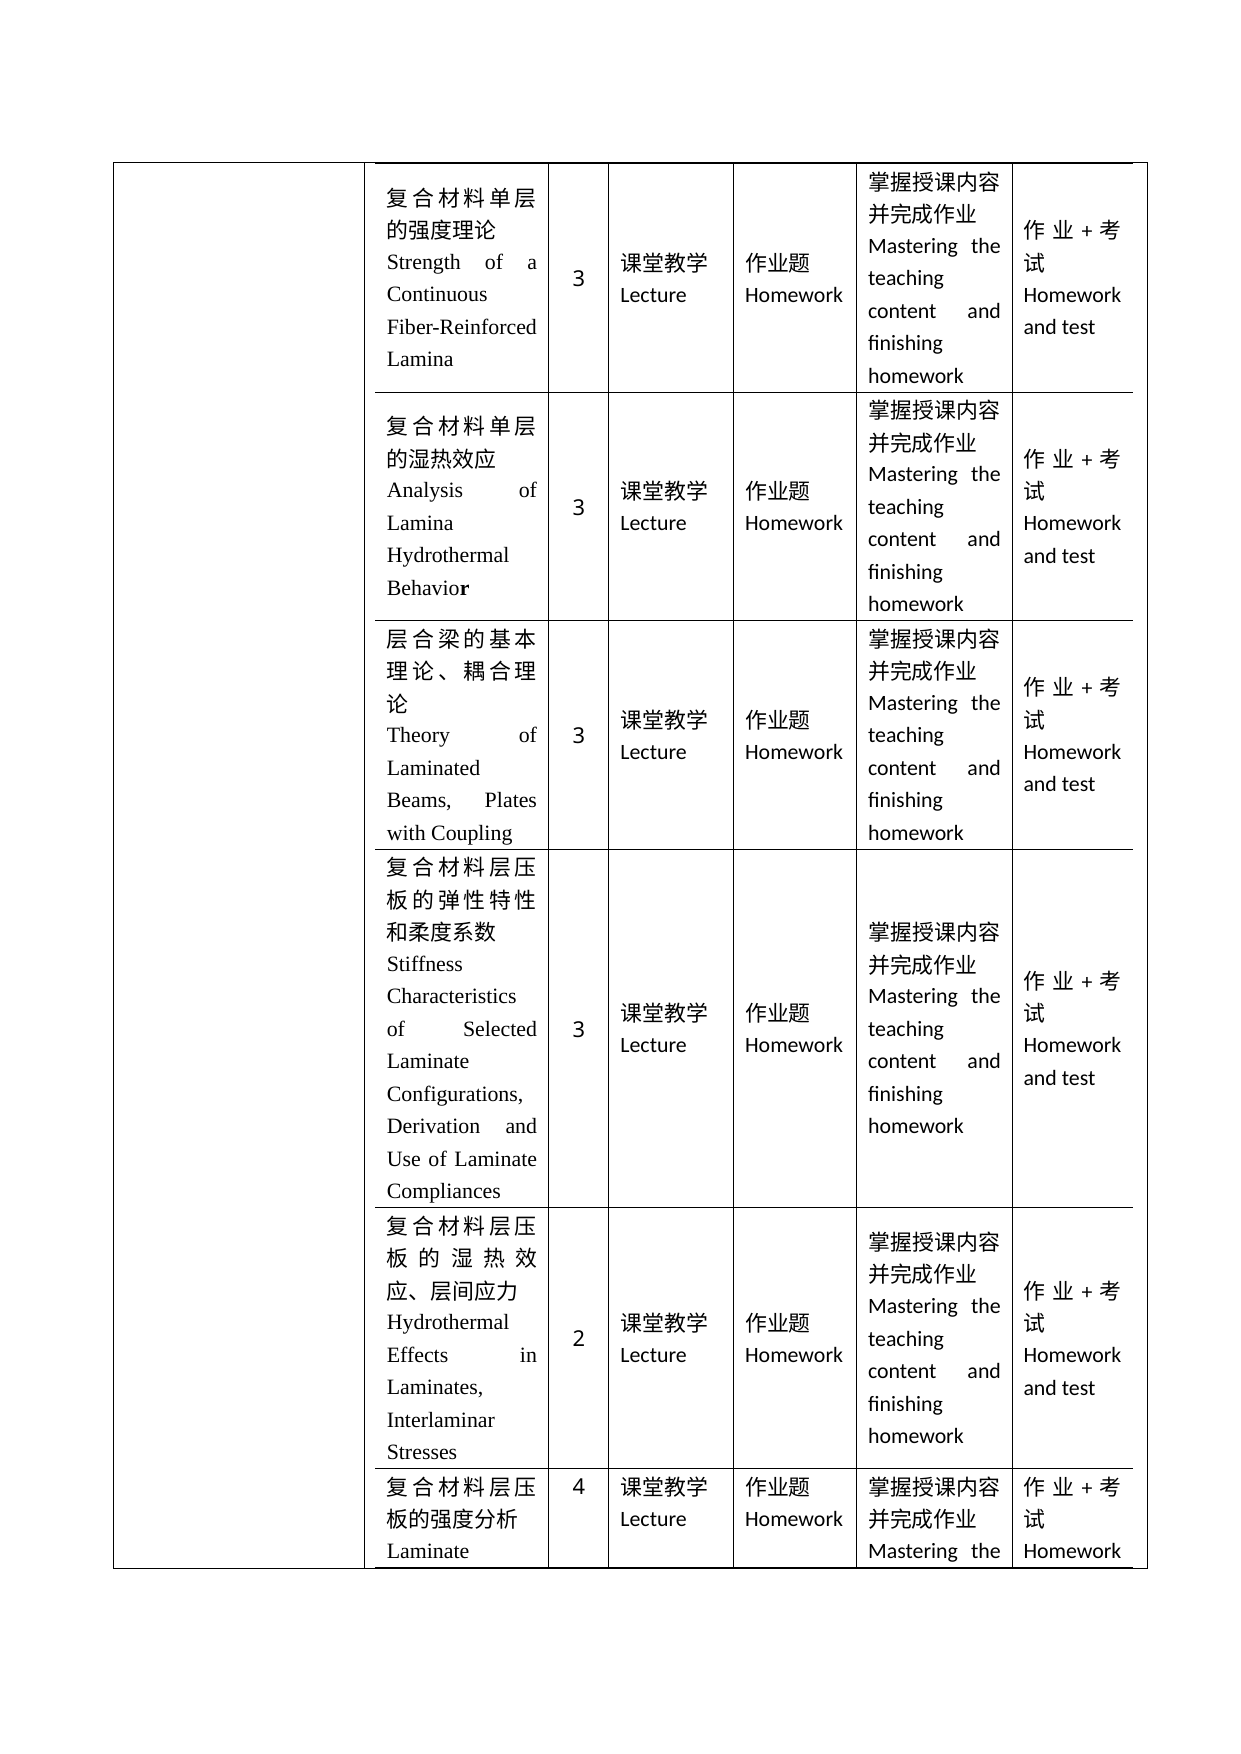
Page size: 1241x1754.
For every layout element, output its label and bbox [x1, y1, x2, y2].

table_cell [857, 621, 1012, 849]
table_cell [609, 164, 733, 392]
table_cell [857, 1208, 1012, 1468]
table_cell [734, 1208, 856, 1468]
table_cell [734, 850, 856, 1207]
table_cell [734, 393, 856, 620]
table_cell [857, 164, 1012, 392]
table_cell [857, 393, 1012, 620]
table_cell [1013, 163, 1147, 1568]
table_cell [549, 1469, 608, 1567]
table_cell [857, 1469, 1012, 1567]
table_cell [734, 621, 856, 849]
table_cell [549, 164, 608, 392]
table_cell [609, 850, 733, 1207]
table_cell [609, 393, 733, 620]
table_cell [857, 850, 1012, 1207]
table_cell [609, 1208, 733, 1468]
table_cell [549, 850, 608, 1207]
table_cell [734, 164, 856, 392]
table_cell [609, 621, 733, 849]
table_cell [549, 393, 608, 620]
table_cell [549, 621, 608, 849]
table_cell [365, 163, 548, 1568]
table_cell [734, 1469, 856, 1567]
table_cell [114, 163, 364, 1568]
table_cell [609, 1469, 733, 1567]
table_cell [549, 1208, 608, 1468]
